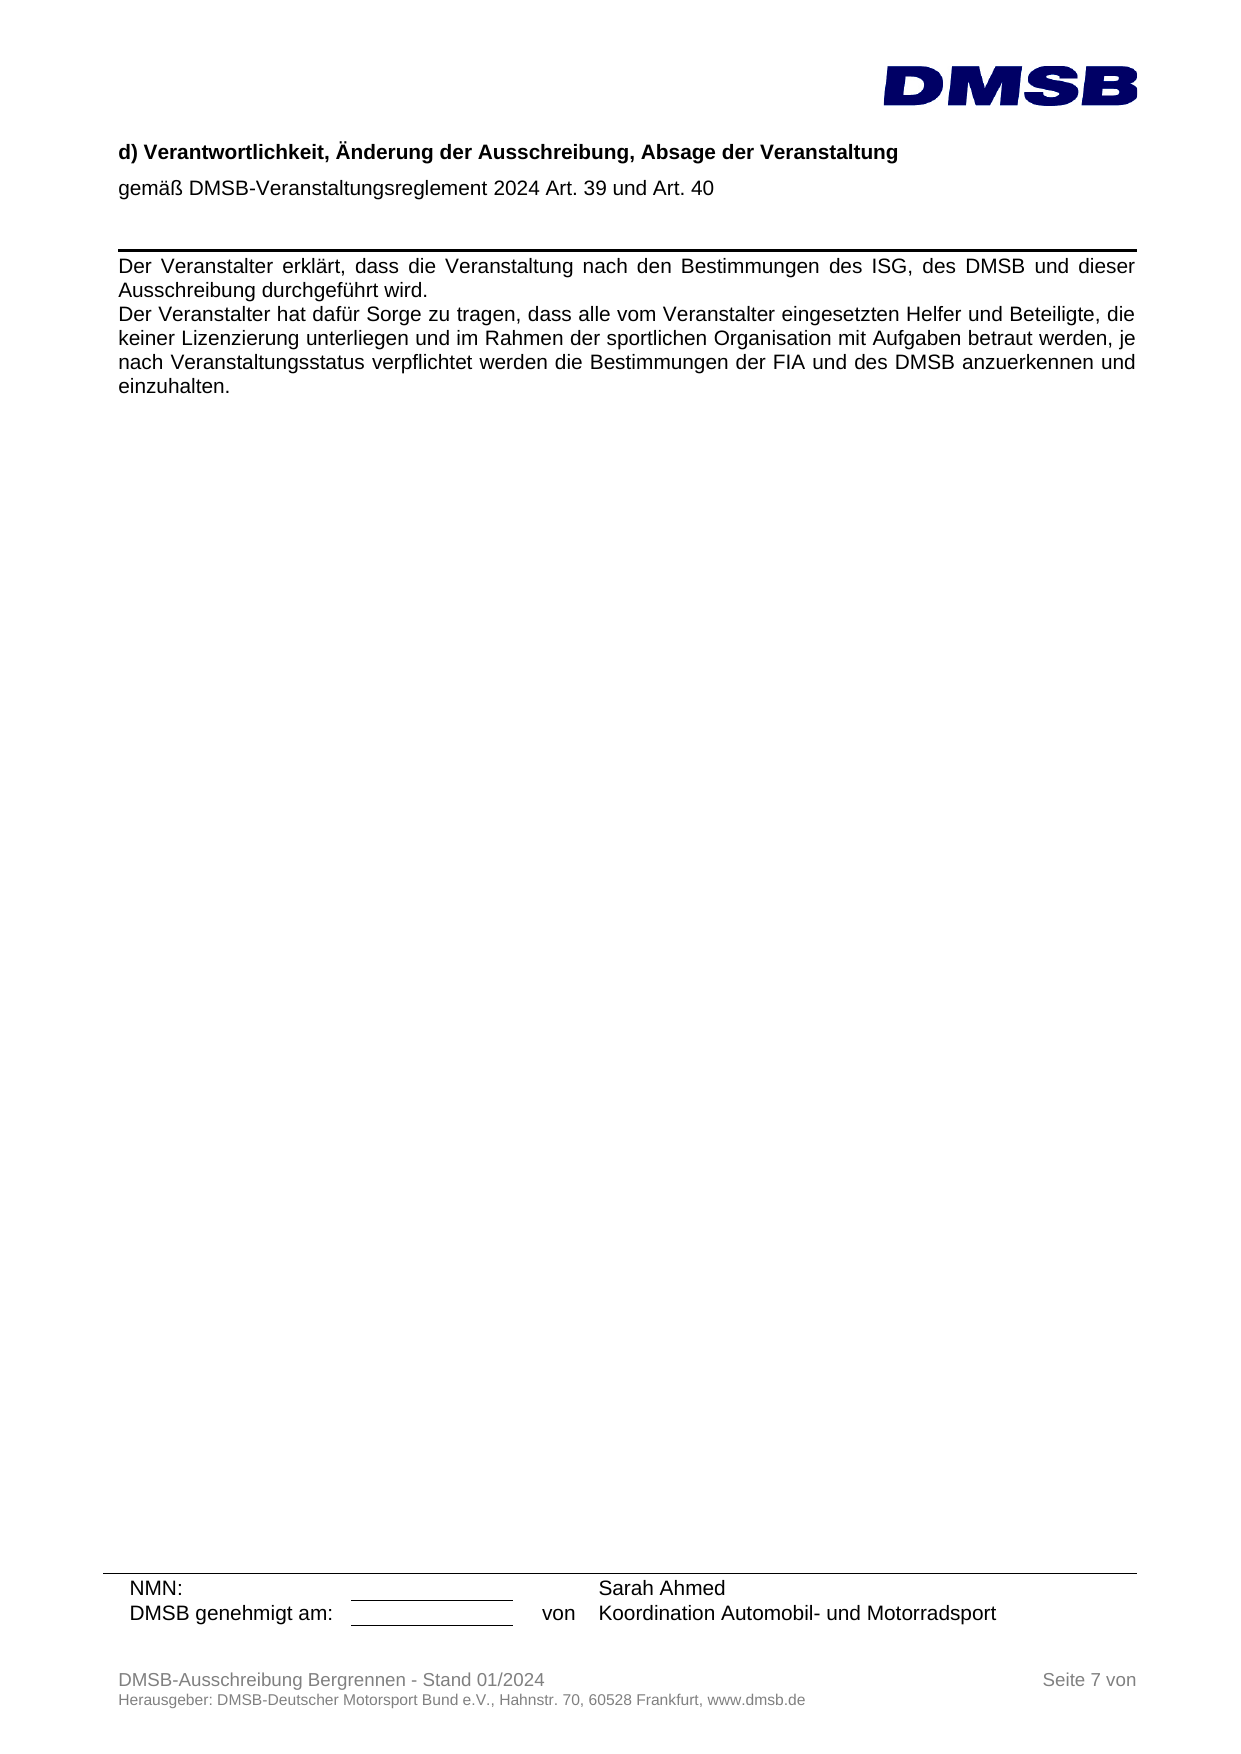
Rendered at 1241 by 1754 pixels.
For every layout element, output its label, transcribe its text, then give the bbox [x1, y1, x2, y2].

text Der Veranstalter hat dafür Sorge zu tragen, dass alle vom Veranstalter eingesetzten Helfer und Beteiligte, die keiner Lizenzierung unterliegen und im Rahmen der sportlichen Organisation mit Aufgaben betraut werden, je nach Veranstaltungsstatus verpflichtet werden die Bestimmungen der FIA und des DMSB anzuerkennen und einzuhalten. [118, 302, 1137, 398]
picture [883, 66, 1138, 106]
text d) Verantwortlichkeit, Änderung der Ausschreibung, Absage der Veranstaltung [118, 139, 1137, 163]
text Der Veranstalter erklärt, dass die Veranstaltung nach den Bestimmungen des ISG, des DMSB und dieser Ausschreibung durchgeführt wird. [118, 252, 1137, 302]
text gemäß DMSB-Veranstaltungsreglement 2024 Art. 39 und Art. 40 [118, 176, 1137, 200]
